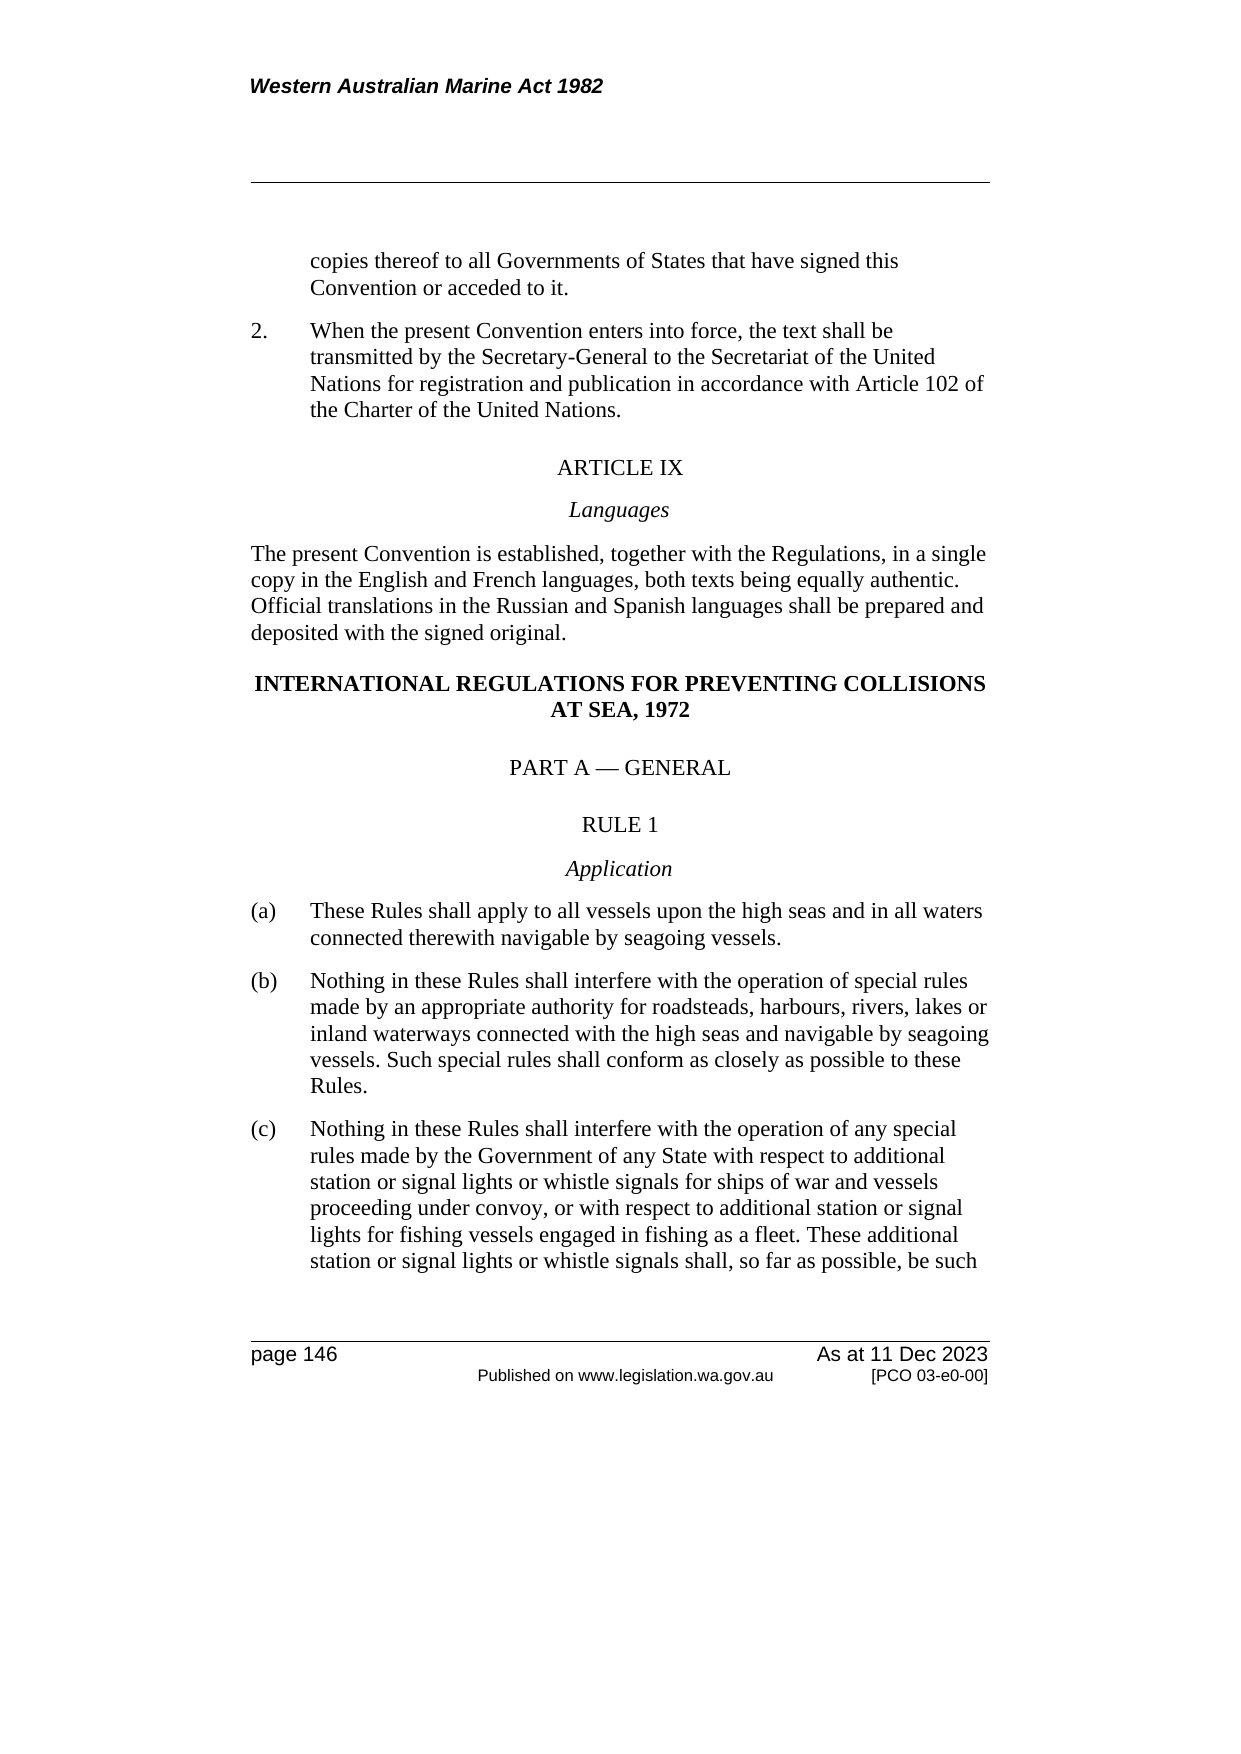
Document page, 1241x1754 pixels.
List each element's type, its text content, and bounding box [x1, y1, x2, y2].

text 2. When the present Convention enters into force, the text shall be transmitted by the Secretary-General to the Secretariat of the United Nations for registration and publication in accordance with Article 102 of the Charter of the United Nations. [251, 317, 990, 422]
subtitle Languages [251, 497, 990, 523]
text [251, 247, 990, 300]
subtitle INTERNATIONAL REGULATIONS FOR PREVENTING COLLISIONS AT SEA, 1972 [251, 670, 990, 723]
subtitle PART A — GENERAL [251, 754, 990, 780]
text The present Convention is established, together with the Regulations, in a single copy in the English and French languages, both texts being equally authentic. Official translations in the Russian and Spanish languages shall be prepared and deposited with the signed original. [251, 539, 990, 645]
text (a) These Rules shall apply to all vessels upon the high seas and in all waters connected therewith navigable by seagoing vessels. [251, 898, 990, 950]
text (b) Nothing in these Rules shall interfere with the operation of special rules made by an appropriate authority for roadsteads, harbours, rivers, lakes or inland waterways connected with the high seas and navigable by seagoing vessels. Such special rules shall conform as closely as possible to these Rules. [251, 967, 990, 1099]
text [251, 1115, 990, 1273]
subtitle ARTICLE IX [251, 453, 990, 480]
subtitle Application [251, 854, 990, 881]
subtitle RULE 1 [251, 812, 990, 838]
